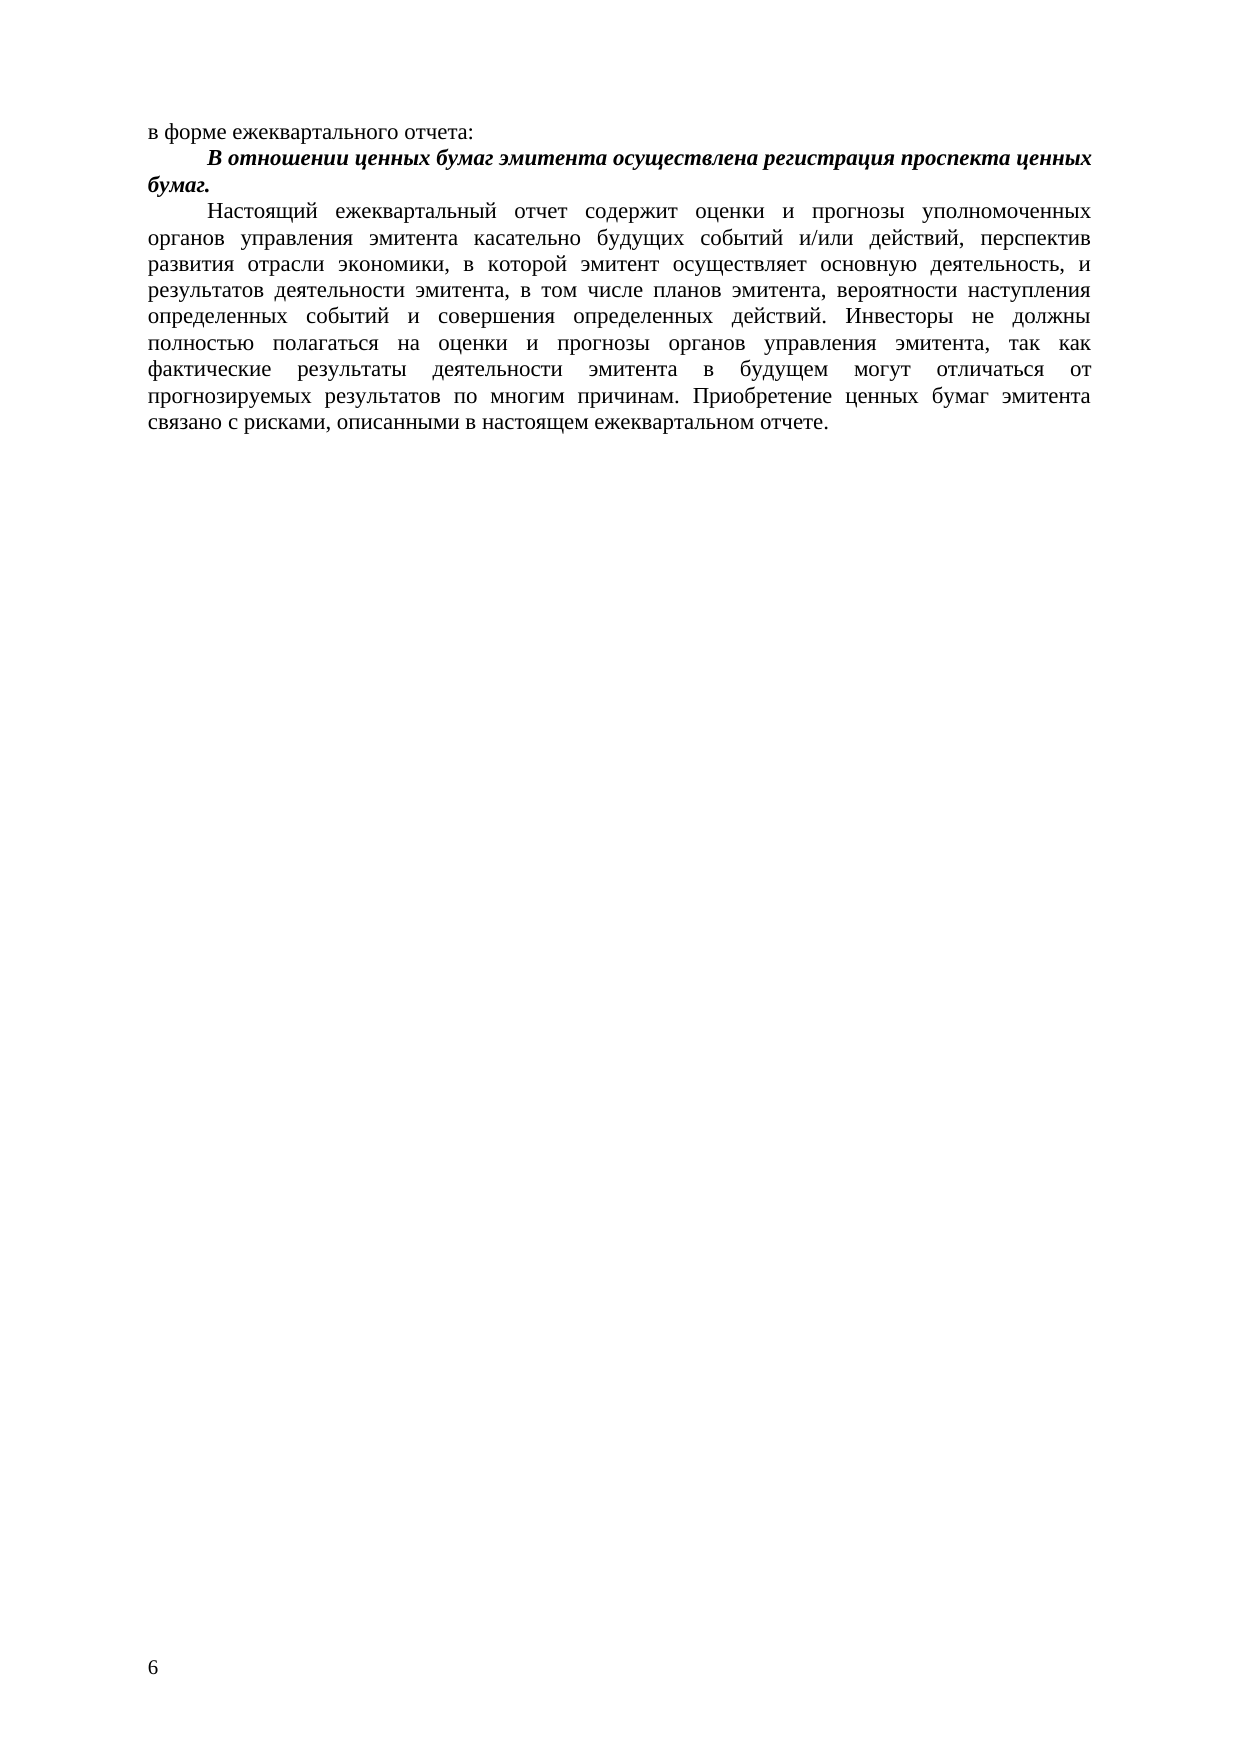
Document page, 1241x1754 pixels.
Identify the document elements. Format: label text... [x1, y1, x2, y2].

text В отношении ценных бумаг эмитента осуществлена регистрация проспекта ценных бумаг. [148, 144, 1092, 197]
text Настоящий ежеквартальный отчет содержит оценки и прогнозы уполномоченных органов управления эмитента касательно будущих событий и/или действий, перспектив развития отрасли экономики, в которой эмитент осуществляет основную деятельность, и результатов деятельности эмитента, в том числе планов эмитента, вероятности наступления определенных событий и совершения определенных действий. Инвесторы не должны полностью полагаться на оценки и прогнозы органов управления эмитента, так как фактические результаты деятельности эмитента в будущем могут отличаться от прогнозируемых результатов по многим причинам. Приобретение ценных бумаг эмитента связано с рисками, описанными в настоящем ежеквартальном отчете. [148, 197, 1092, 434]
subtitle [148, 118, 1092, 144]
